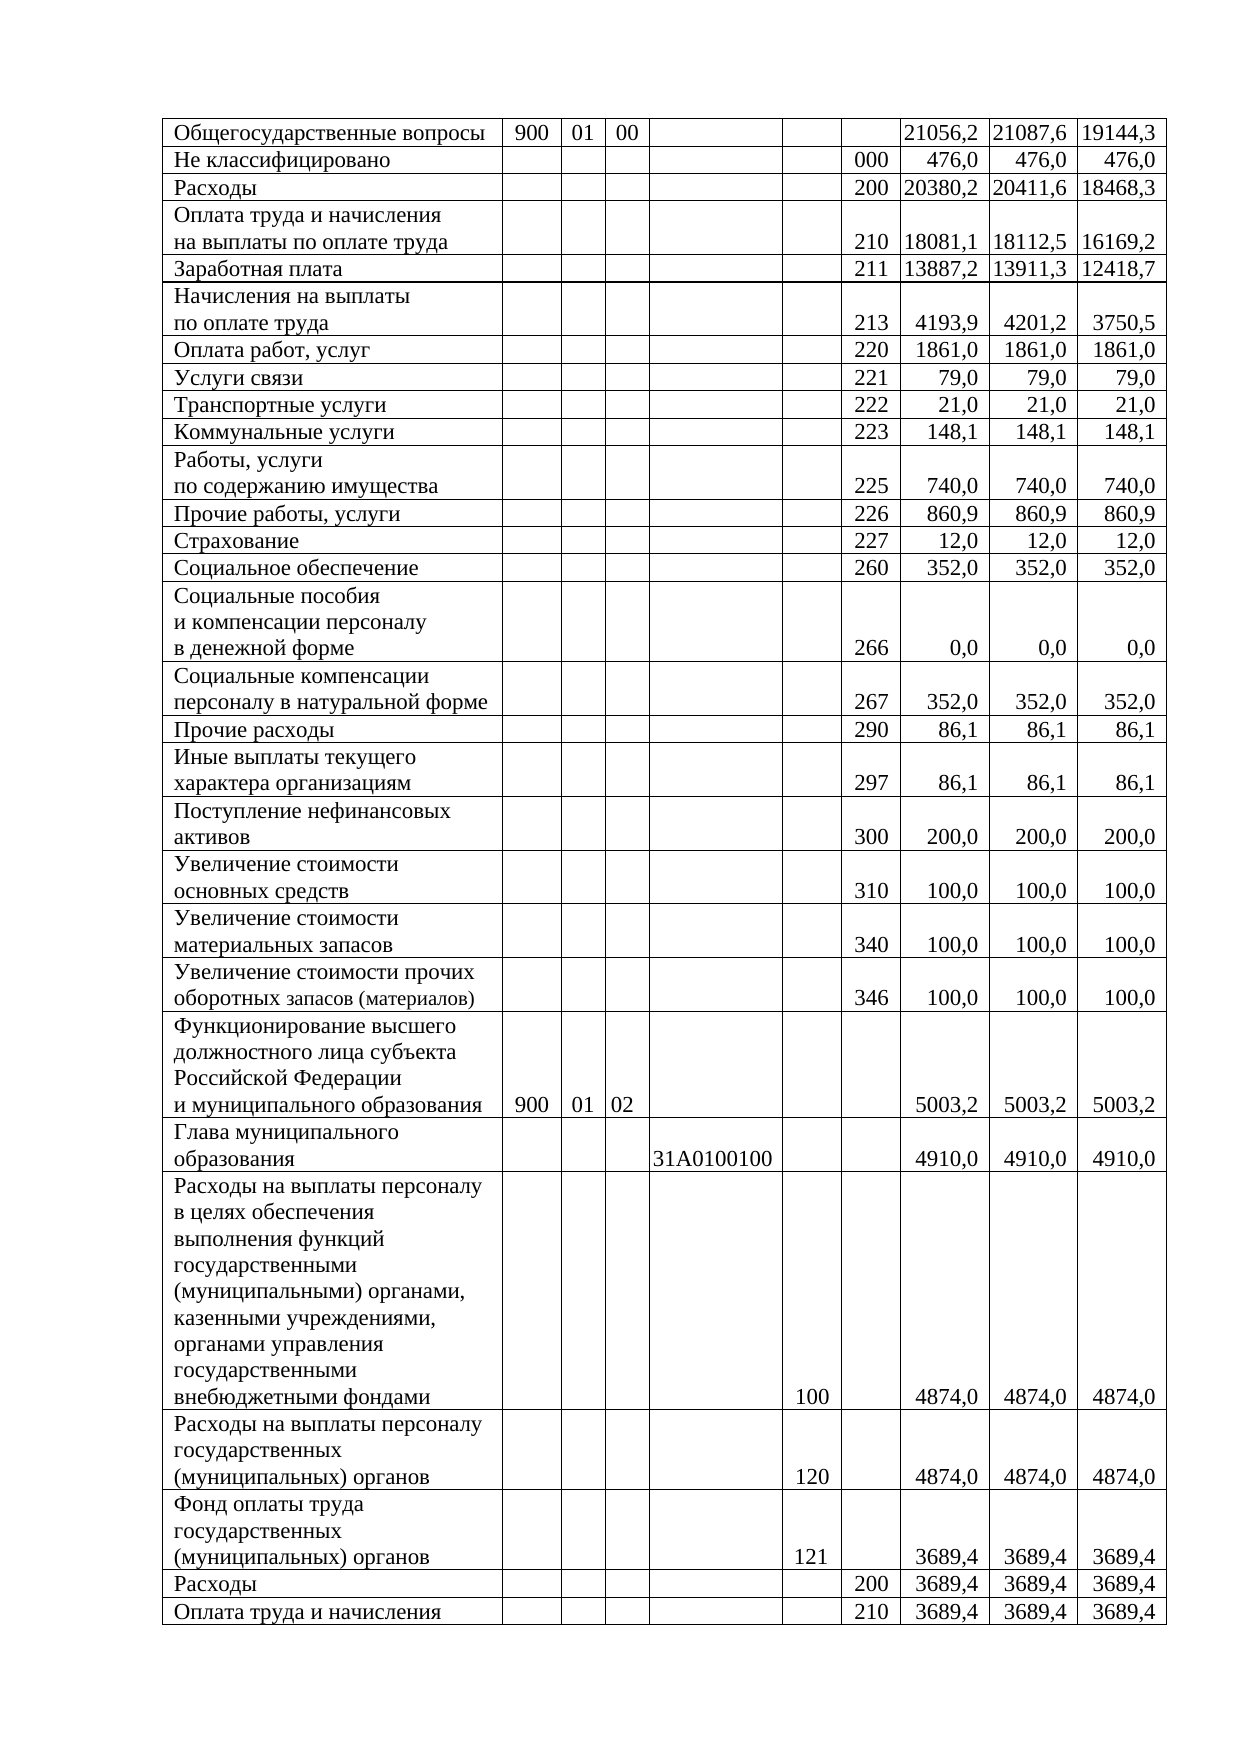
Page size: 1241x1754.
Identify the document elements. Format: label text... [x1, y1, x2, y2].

table_cell [650, 662, 782, 714]
table_cell [503, 283, 561, 335]
table_cell [606, 851, 649, 903]
table_cell 86,1 [901, 743, 989, 796]
table_cell 860,9 [990, 500, 1077, 526]
table_cell 352,0 [901, 554, 989, 581]
table_cell [606, 1598, 649, 1624]
table_cell [606, 527, 649, 553]
table_cell 225 [842, 446, 900, 498]
table_cell 213 [842, 283, 900, 335]
table_cell [783, 1012, 841, 1117]
table_cell [650, 446, 782, 498]
table_cell 4910,0 [1078, 1118, 1166, 1171]
table_cell [650, 201, 782, 254]
table_cell [503, 554, 561, 581]
table_cell 5003,2 [1078, 1012, 1166, 1117]
table_cell [503, 851, 561, 903]
table_cell 740,0 [901, 446, 989, 498]
table_cell 900 [503, 1012, 561, 1117]
table_cell 100,0 [901, 958, 989, 1011]
table_cell [562, 958, 605, 1011]
table_cell [606, 174, 649, 200]
table_cell [606, 743, 649, 796]
table_cell 100,0 [1078, 851, 1166, 903]
table_cell 1861,0 [990, 336, 1077, 363]
table_cell 210 [842, 201, 900, 254]
table_cell 18112,5 [990, 201, 1077, 254]
table_cell 860,9 [1078, 500, 1166, 526]
table_cell 86,1 [990, 716, 1077, 742]
table_cell Страхование [163, 527, 502, 553]
table_cell [503, 716, 561, 742]
table_cell Поступление нефинансовых активов [163, 797, 502, 849]
table_cell [606, 904, 649, 957]
table_cell 21087,6 [990, 119, 1077, 146]
table_cell 290 [842, 716, 900, 742]
table_cell 21,0 [1078, 391, 1166, 417]
table_cell [562, 147, 605, 173]
table_cell [650, 1172, 782, 1409]
table_cell [562, 851, 605, 903]
table_cell 220 [842, 336, 900, 363]
table_cell [783, 554, 841, 581]
table_cell Социальное обеспечение [163, 554, 502, 581]
table_cell 79,0 [990, 364, 1077, 390]
table_cell 4910,0 [990, 1118, 1077, 1171]
table_cell [606, 1118, 649, 1171]
table_cell [503, 201, 561, 254]
table_cell 297 [842, 743, 900, 796]
table_cell 4874,0 [1078, 1172, 1166, 1409]
table_cell 1861,0 [901, 336, 989, 363]
table_cell [783, 419, 841, 445]
table_cell 222 [842, 391, 900, 417]
table_cell 148,1 [990, 419, 1077, 445]
table_cell [503, 1118, 561, 1171]
table_cell [650, 1490, 782, 1569]
table_cell 267 [842, 662, 900, 714]
table_cell [842, 119, 900, 146]
table_cell [562, 582, 605, 661]
table_cell Прочие расходы [163, 716, 502, 742]
table_cell [783, 1598, 841, 1624]
table_cell [650, 716, 782, 742]
table_cell 0,0 [901, 582, 989, 661]
table_cell 0,0 [990, 582, 1077, 661]
table_cell [783, 958, 841, 1011]
table_cell [562, 662, 605, 714]
table_cell 4874,0 [990, 1410, 1077, 1489]
table_cell 200 [842, 174, 900, 200]
table_cell 100,0 [1078, 904, 1166, 957]
table_cell [562, 391, 605, 417]
table_cell 21,0 [901, 391, 989, 417]
table_cell 3689,4 [901, 1598, 989, 1624]
table_cell [650, 119, 782, 146]
table_cell [562, 554, 605, 581]
table_cell [562, 1490, 605, 1569]
table_cell Расходы [163, 174, 502, 200]
table_cell 21,0 [990, 391, 1077, 417]
table_cell [503, 1490, 561, 1569]
table_cell [562, 1172, 605, 1409]
table_cell [606, 500, 649, 526]
table_cell 740,0 [990, 446, 1077, 498]
table_cell 200,0 [1078, 797, 1166, 849]
table_cell [606, 283, 649, 335]
table_cell 5003,2 [901, 1012, 989, 1117]
table_cell [606, 554, 649, 581]
table_cell [606, 958, 649, 1011]
table_cell [562, 283, 605, 335]
table_cell 3689,4 [901, 1570, 989, 1597]
table_cell 476,0 [901, 147, 989, 173]
table_cell [503, 958, 561, 1011]
table_cell 340 [842, 904, 900, 957]
table_cell Услуги связи [163, 364, 502, 390]
table_cell [650, 527, 782, 553]
table_cell Работы, услуги по содержанию имущества [163, 446, 502, 498]
table_cell Оплата труда и начисления на выплаты по оплате труда [163, 201, 502, 254]
table_cell Увеличение стоимости материальных запасов [163, 904, 502, 957]
table_cell 21056,2 [901, 119, 989, 146]
table_cell 20411,6 [990, 174, 1077, 200]
table_cell [503, 797, 561, 849]
table_cell [562, 500, 605, 526]
table_cell 4193,9 [901, 283, 989, 335]
table_cell 100 [783, 1172, 841, 1409]
table_cell 31А0100100 [650, 1118, 782, 1171]
table_cell [606, 1490, 649, 1569]
table_cell [562, 446, 605, 498]
table_cell 3689,4 [1078, 1490, 1166, 1569]
table_cell [562, 527, 605, 553]
table_cell 352,0 [990, 554, 1077, 581]
table_cell [783, 716, 841, 742]
table_cell [783, 500, 841, 526]
table_cell 260 [842, 554, 900, 581]
table_cell [783, 662, 841, 714]
table_cell [503, 662, 561, 714]
table_cell [562, 1118, 605, 1171]
table_cell [783, 527, 841, 553]
table_cell Фонд оплаты труда государственных (муниципальных) органов [163, 1490, 502, 1569]
table_cell [650, 797, 782, 849]
table_cell [650, 419, 782, 445]
table_cell [783, 283, 841, 335]
table_cell 86,1 [1078, 716, 1166, 742]
table_cell 200,0 [901, 797, 989, 849]
table_cell 352,0 [1078, 554, 1166, 581]
table_cell [562, 797, 605, 849]
table_cell [562, 1570, 605, 1597]
table_cell Социальные компенсации персоналу в натуральной форме [163, 662, 502, 714]
table_cell 01 [562, 1012, 605, 1117]
table_cell [503, 364, 561, 390]
table_cell [650, 1570, 782, 1597]
table_cell 226 [842, 500, 900, 526]
table_cell 12,0 [901, 527, 989, 553]
table_cell 4874,0 [1078, 1410, 1166, 1489]
table_cell [650, 582, 782, 661]
table_cell 000 [842, 147, 900, 173]
table_cell Глава муниципального образования [163, 1118, 502, 1171]
table_cell [562, 743, 605, 796]
table_cell 352,0 [990, 662, 1077, 714]
table_cell 5003,2 [990, 1012, 1077, 1117]
table_cell [503, 336, 561, 363]
table_cell 00 [606, 119, 649, 146]
table_cell [783, 174, 841, 200]
table_cell 476,0 [990, 147, 1077, 173]
table_cell [842, 1118, 900, 1171]
table_cell 227 [842, 527, 900, 553]
table_cell [503, 446, 561, 498]
table_cell 3689,4 [1078, 1598, 1166, 1624]
table_cell Функционирование высшего должностного лица субъекта Российской Федерации и муниципального образования [163, 1012, 502, 1117]
table_cell 120 [783, 1410, 841, 1489]
table_cell 100,0 [901, 904, 989, 957]
table_cell Оплата работ, услуг [163, 336, 502, 363]
table_cell [503, 1570, 561, 1597]
table_cell [650, 174, 782, 200]
table_cell 01 [562, 119, 605, 146]
table_cell [650, 147, 782, 173]
table_cell [650, 904, 782, 957]
table_cell 4874,0 [990, 1172, 1077, 1409]
table_cell [650, 500, 782, 526]
table_cell 148,1 [1078, 419, 1166, 445]
table_cell Коммунальные услуги [163, 419, 502, 445]
table_cell 20380,2 [901, 174, 989, 200]
table_cell [783, 851, 841, 903]
table_cell [842, 1490, 900, 1569]
table_cell Начисления на выплаты по оплате труда [163, 283, 502, 335]
table_cell [562, 336, 605, 363]
table_cell [503, 1598, 561, 1624]
table_cell Расходы на выплаты персоналу в целях обеспечения выполнения функций государственными (муниципальными) органами, казенными учреждениями, органами управления государственными внебюджетными фондами [163, 1172, 502, 1409]
table_cell [503, 391, 561, 417]
table_cell [783, 582, 841, 661]
table_cell 740,0 [1078, 446, 1166, 498]
table_cell [650, 1598, 782, 1624]
table_cell 1861,0 [1078, 336, 1166, 363]
table_cell 16169,2 [1078, 201, 1166, 254]
table_cell 79,0 [1078, 364, 1166, 390]
table_cell [783, 364, 841, 390]
table_cell [783, 147, 841, 173]
table_cell [562, 364, 605, 390]
table_cell Увеличение стоимости основных средств [163, 851, 502, 903]
table_cell 4201,2 [990, 283, 1077, 335]
table_cell 3750,5 [1078, 283, 1166, 335]
table_cell [562, 174, 605, 200]
table_cell Увеличение стоимости прочих оборотных запасов (материалов) [163, 958, 502, 1011]
table_cell [650, 851, 782, 903]
table_cell [783, 446, 841, 498]
table_cell [606, 716, 649, 742]
table_cell 266 [842, 582, 900, 661]
table_cell Не классифицировано [163, 147, 502, 173]
table_cell [606, 364, 649, 390]
table_cell 86,1 [990, 743, 1077, 796]
table_cell 13911,3 [990, 255, 1077, 281]
table_cell [650, 283, 782, 335]
table_cell [606, 662, 649, 714]
table_cell [650, 391, 782, 417]
table_cell 3689,4 [990, 1598, 1077, 1624]
table_cell 79,0 [901, 364, 989, 390]
table_cell 0,0 [1078, 582, 1166, 661]
table_cell [650, 336, 782, 363]
table_cell [606, 419, 649, 445]
table_cell 200,0 [990, 797, 1077, 849]
table_cell 12,0 [1078, 527, 1166, 553]
table_cell [503, 1172, 561, 1409]
table_cell [606, 1410, 649, 1489]
table_cell 3689,4 [1078, 1570, 1166, 1597]
table_cell [650, 1012, 782, 1117]
table_cell [503, 904, 561, 957]
table_cell [650, 255, 782, 281]
table_cell [503, 174, 561, 200]
table_cell [606, 336, 649, 363]
table_cell 18081,1 [901, 201, 989, 254]
table_cell [606, 147, 649, 173]
table_cell [783, 336, 841, 363]
table_cell [562, 904, 605, 957]
table_cell 13887,2 [901, 255, 989, 281]
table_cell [163, 1598, 502, 1624]
table_cell [783, 743, 841, 796]
table_cell 100,0 [901, 851, 989, 903]
table_cell [606, 1570, 649, 1597]
table_cell Иные выплаты текущего характера организациям [163, 743, 502, 796]
table_cell 300 [842, 797, 900, 849]
table_cell 4874,0 [901, 1172, 989, 1409]
table_cell 148,1 [901, 419, 989, 445]
table_cell Общегосударственные вопросы [163, 119, 502, 146]
table_cell [562, 1410, 605, 1489]
table_cell [503, 527, 561, 553]
table_cell [783, 201, 841, 254]
table_cell 18468,3 [1078, 174, 1166, 200]
table_cell 476,0 [1078, 147, 1166, 173]
table_cell [503, 743, 561, 796]
table_cell 02 [606, 1012, 649, 1117]
table_cell 346 [842, 958, 900, 1011]
table_cell 12,0 [990, 527, 1077, 553]
table_cell 900 [503, 119, 561, 146]
table_cell [783, 797, 841, 849]
table_cell [503, 582, 561, 661]
table_cell 121 [783, 1490, 841, 1569]
table_cell Расходы [163, 1570, 502, 1597]
table_cell 211 [842, 255, 900, 281]
table_cell [606, 255, 649, 281]
table_cell 100,0 [990, 851, 1077, 903]
table_cell 223 [842, 419, 900, 445]
table_cell 100,0 [1078, 958, 1166, 1011]
table_cell 352,0 [901, 662, 989, 714]
table_cell [650, 1410, 782, 1489]
table_cell [606, 582, 649, 661]
table_cell [783, 391, 841, 417]
table_cell Социальные пособия и компенсации персоналу в денежной форме [163, 582, 502, 661]
table_cell 86,1 [901, 716, 989, 742]
table_cell [503, 419, 561, 445]
table_cell [606, 391, 649, 417]
table_cell 3689,4 [990, 1570, 1077, 1597]
table_cell 210 [842, 1598, 900, 1624]
table_cell 352,0 [1078, 662, 1166, 714]
table_cell 4910,0 [901, 1118, 989, 1171]
table_cell 100,0 [990, 958, 1077, 1011]
table_cell [503, 1410, 561, 1489]
table_cell 860,9 [901, 500, 989, 526]
table_cell [783, 119, 841, 146]
table_cell Прочие работы, услуги [163, 500, 502, 526]
table_cell [783, 255, 841, 281]
table_cell [606, 1172, 649, 1409]
table_cell [503, 255, 561, 281]
table_cell 86,1 [1078, 743, 1166, 796]
table_cell 200 [842, 1570, 900, 1597]
table_cell [783, 1570, 841, 1597]
table_cell [650, 364, 782, 390]
table_cell [606, 446, 649, 498]
table_cell [650, 958, 782, 1011]
table_cell 3689,4 [990, 1490, 1077, 1569]
table_cell [783, 904, 841, 957]
table_cell [562, 419, 605, 445]
table_cell [503, 147, 561, 173]
table_cell Расходы на выплаты персоналу государственных (муниципальных) органов [163, 1410, 502, 1489]
table_cell 310 [842, 851, 900, 903]
table_cell 221 [842, 364, 900, 390]
table_cell 3689,4 [901, 1490, 989, 1569]
table_cell [783, 1118, 841, 1171]
table_cell [562, 1598, 605, 1624]
table_cell [503, 500, 561, 526]
table_cell [606, 797, 649, 849]
table_cell Транспортные услуги [163, 391, 502, 417]
table_cell Заработная плата [163, 255, 502, 281]
table_cell [842, 1172, 900, 1409]
table_cell [650, 743, 782, 796]
table_cell 19144,3 [1078, 119, 1166, 146]
table_cell [606, 201, 649, 254]
table_cell [650, 554, 782, 581]
table_cell [842, 1410, 900, 1489]
table_cell [562, 255, 605, 281]
table_cell 100,0 [990, 904, 1077, 957]
table_cell [562, 716, 605, 742]
table_cell 4874,0 [901, 1410, 989, 1489]
table_cell [562, 201, 605, 254]
table_cell [842, 1012, 900, 1117]
table_cell 12418,7 [1078, 255, 1166, 281]
